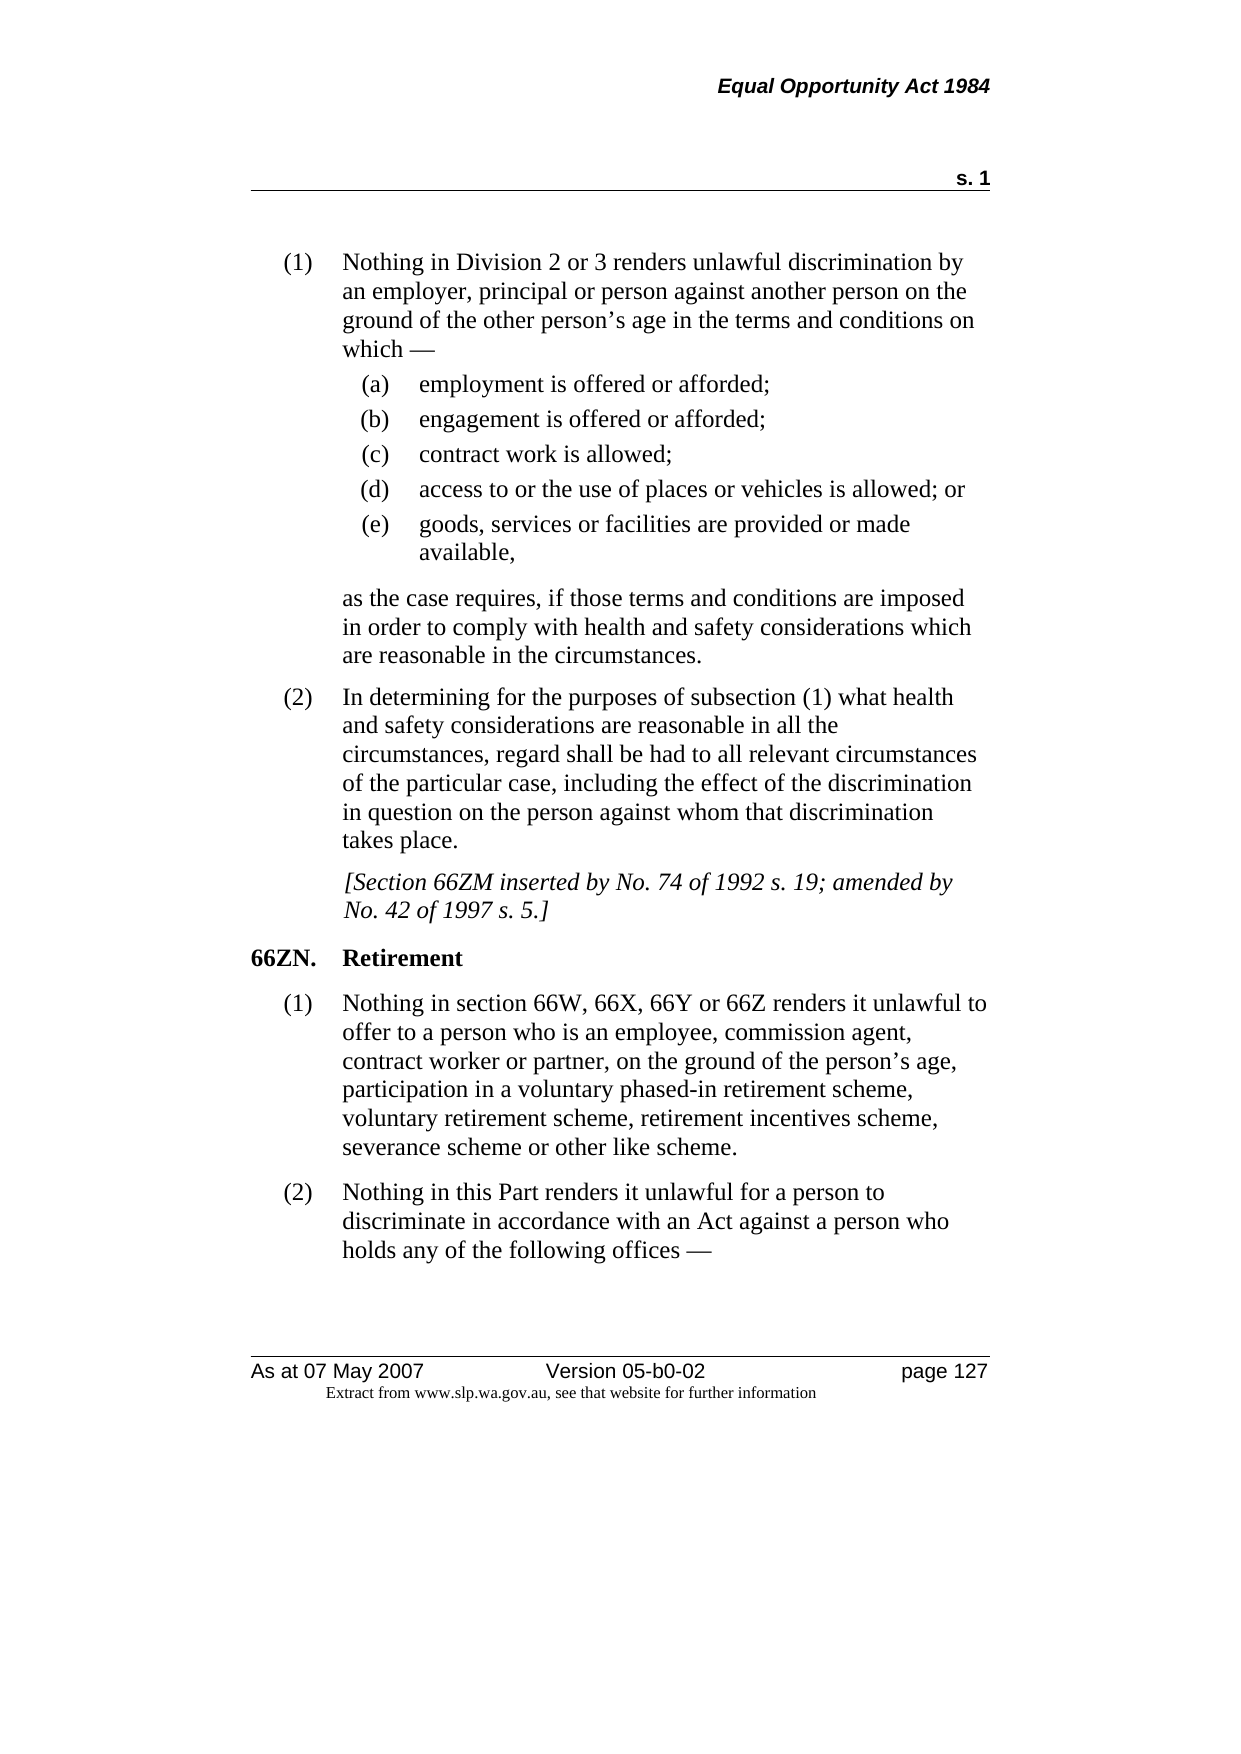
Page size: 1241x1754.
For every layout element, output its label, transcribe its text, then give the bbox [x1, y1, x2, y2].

subtitle 66ZN. Retirement [251, 943, 990, 972]
text (1) Nothing in section 66W, 66X, 66Y or 66Z renders it unlawful to offer to a person who is an employee, commission agent, contract worker or partner, on the ground of the person’s age, participation in a voluntary phased-in retirement scheme, voluntary retirement scheme, retirement incentives scheme, severance scheme or other like scheme. [251, 988, 990, 1161]
text (d) access to or the use of places or vehicles is allowed; or [251, 474, 990, 502]
text (b) engagement is offered or afforded; [251, 404, 990, 432]
text (2) Nothing in this Part renders it unlawful for a person to discriminate in accordance with an Act against a person who holds any of the following offices — [251, 1177, 990, 1264]
text [Section 66ZM inserted by No. 74 of 1992 s. 19; amended by No. 42 of 1997 s. 5.] [251, 867, 990, 924]
text as the case requires, if those terms and conditions are imposed in order to comply with health and safety considerations which are reasonable in the circumstances. [251, 583, 990, 669]
text (1) Nothing in Division 2 or 3 renders unlawful discrimination by an employer, principal or person against another person on the ground of the other person’s age in the terms and conditions on which — [251, 247, 990, 362]
text (c) contract work is allowed; [251, 439, 990, 467]
text (a) employment is offered or afforded; [251, 369, 990, 397]
text (2) In determining for the purposes of subsection (1) what health and safety considerations are reasonable in all the circumstances, regard shall be had to all relevant circumstances of the particular case, including the effect of the discrimination in question on the person against whom that discrimination takes place. [251, 682, 990, 854]
text (e) goods, services or facilities are provided or made available, [251, 509, 990, 566]
